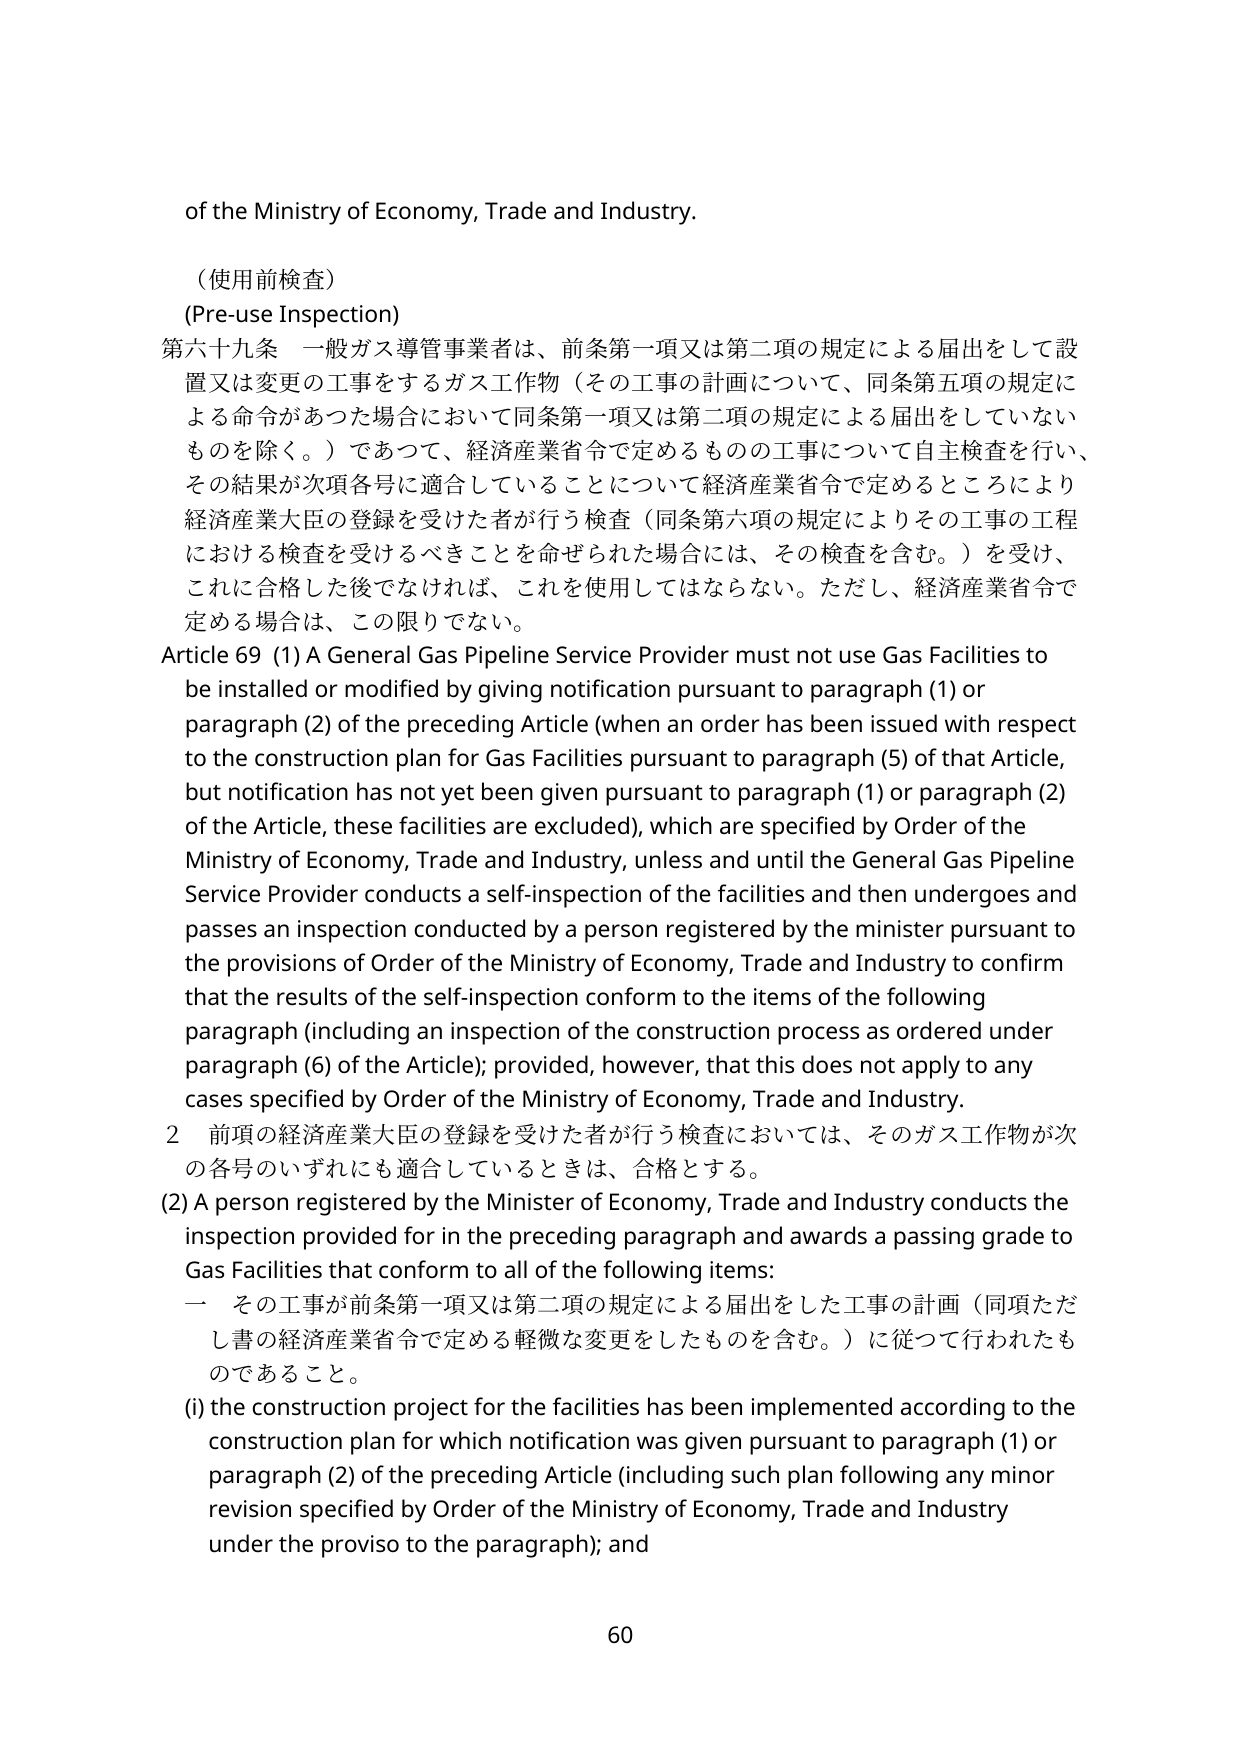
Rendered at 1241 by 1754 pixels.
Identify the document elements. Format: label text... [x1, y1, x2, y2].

text 第六十九条 一般ガス導管事業者は、前条第一項又は第二項の規定による届出をして設置又は変更の工事をするガス工作物（その工事の計画について、同条第五項の規定による命令があつた場合において同条第一項又は第二項の規定による届出をしていないものを除く。）であつて、経済産業省令で定めるものの工事について自主検査を行い、その結果が次項各号に適合していることについて経済産業省令で定めるところにより経済産業大臣の登録を受けた者が行う検査（同条第六項の規定によりその工事の工程における検査を受けるべきことを命ぜられた場合には、その検査を含む。）を受け、これに合格した後でなければ、これを使用してはならない。ただし、経済産業省令で定める場合は、この限りでない。 [161, 330, 1079, 638]
text (i) the construction project for the facilities has been implemented according to the construction plan for which notification was given pursuant to paragraph (1) or paragraph (2) of the preceding Article (including such plan following any minor revision specified by Order of the Ministry of Economy, Trade and Industry under the proviso to the paragraph); and [184, 1389, 1079, 1560]
text Article 69 (1) A General Gas Pipeline Service Provider must not use Gas Facilities to be installed or modified by giving notification pursuant to paragraph (1) or paragraph (2) of the preceding Article (when an order has been issued with respect to the construction plan for Gas Facilities pursuant to paragraph (5) of that Article, but notification has not yet been given pursuant to paragraph (1) or paragraph (2) of the Article, these facilities are excluded), which are specified by Order of the Ministry of Economy, Trade and Industry, unless and until the General Gas Pipeline Service Provider conducts a self-inspection of the facilities and then undergoes and passes an inspection conducted by a person registered by the minister pursuant to the provisions of Order of the Ministry of Economy, Trade and Industry to confirm that the results of the self-inspection conform to the items of the following paragraph (including an inspection of the construction process as ordered under paragraph (6) of the Article); provided, however, that this does not apply to any cases specified by Order of the Ministry of Economy, Trade and Industry. [161, 638, 1079, 1116]
text (2) A person registered by the Minister of Economy, Trade and Industry conducts the inspection provided for in the preceding paragraph and awards a passing grade to Gas Facilities that conform to all of the following items: [161, 1184, 1079, 1287]
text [161, 194, 1079, 228]
text （使用前検査） [184, 262, 1079, 296]
text ２ 前項の経済産業大臣の登録を受けた者が行う検査においては、そのガス工作物が次の各号のいずれにも適合しているときは、合格とする。 [161, 1116, 1079, 1184]
text (Pre-use Inspection) [184, 296, 1079, 330]
text 一 その工事が前条第一項又は第二項の規定による届出をした工事の計画（同項ただし書の経済産業省令で定める軽微な変更をしたものを含む。）に従つて行われたものであること。 [184, 1287, 1079, 1389]
